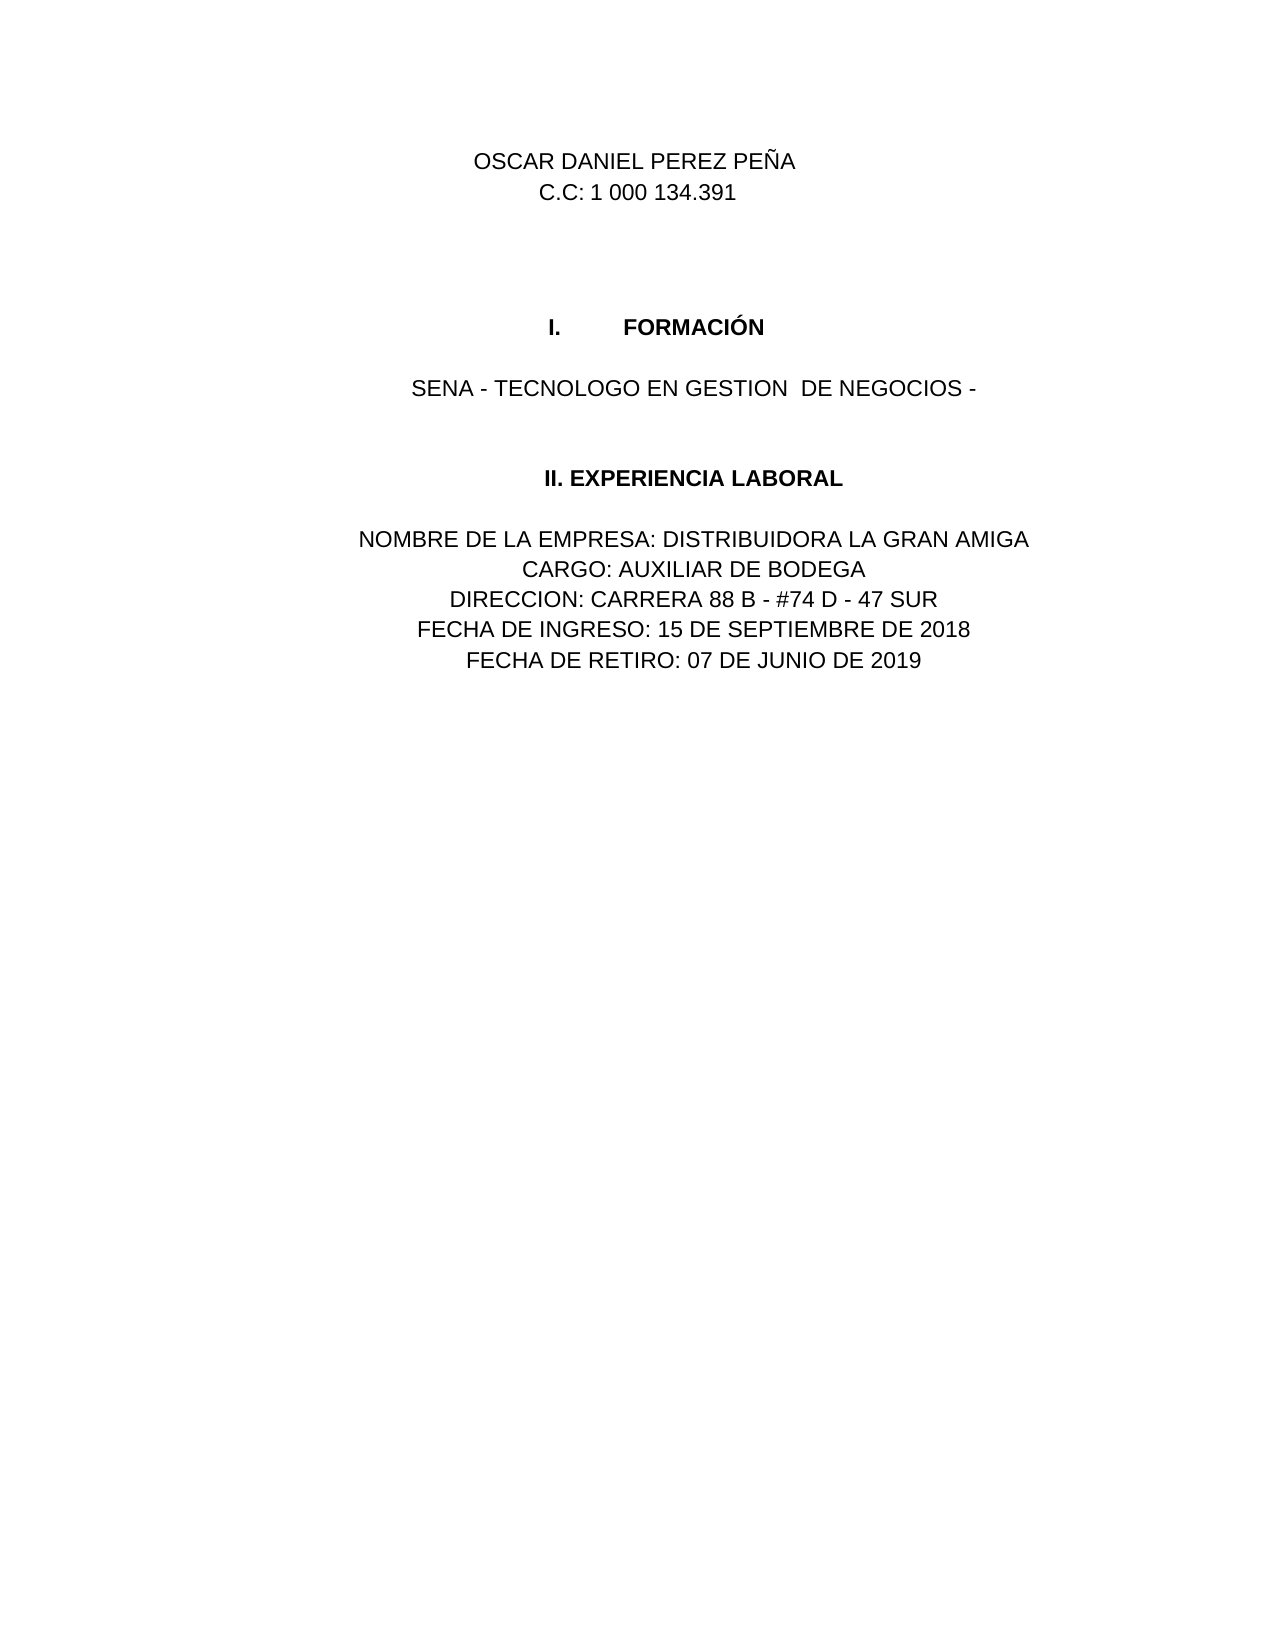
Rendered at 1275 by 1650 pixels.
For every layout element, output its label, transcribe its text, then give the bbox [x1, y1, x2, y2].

list II. EXPERIENCIA LABORAL [290, 435, 1098, 492]
text OSCAR DANIEL PEREZ PEÑA C.C: 1 000 134.391 [177, 148, 1098, 238]
list SENA - TECNOLOGO EN GESTION DE NEGOCIOS - [290, 344, 1098, 401]
list FECHA DE RETIRO: 07 DE JUNIO DE 2019 [290, 647, 1098, 673]
list NOMBRE DE LA EMPRESA: DISTRIBUIDORA LA GRAN AMIGA [290, 496, 1098, 552]
list FECHA DE INGRESO: 15 DE SEPTIEMBRE DE 2018 [290, 616, 1098, 643]
list DIRECCION: CARRERA 88 B - #74 D - 47 SUR [290, 586, 1098, 613]
list FORMACIÓN [215, 314, 1098, 341]
list CARGO: AUXILIAR DE BODEGA [290, 556, 1098, 582]
